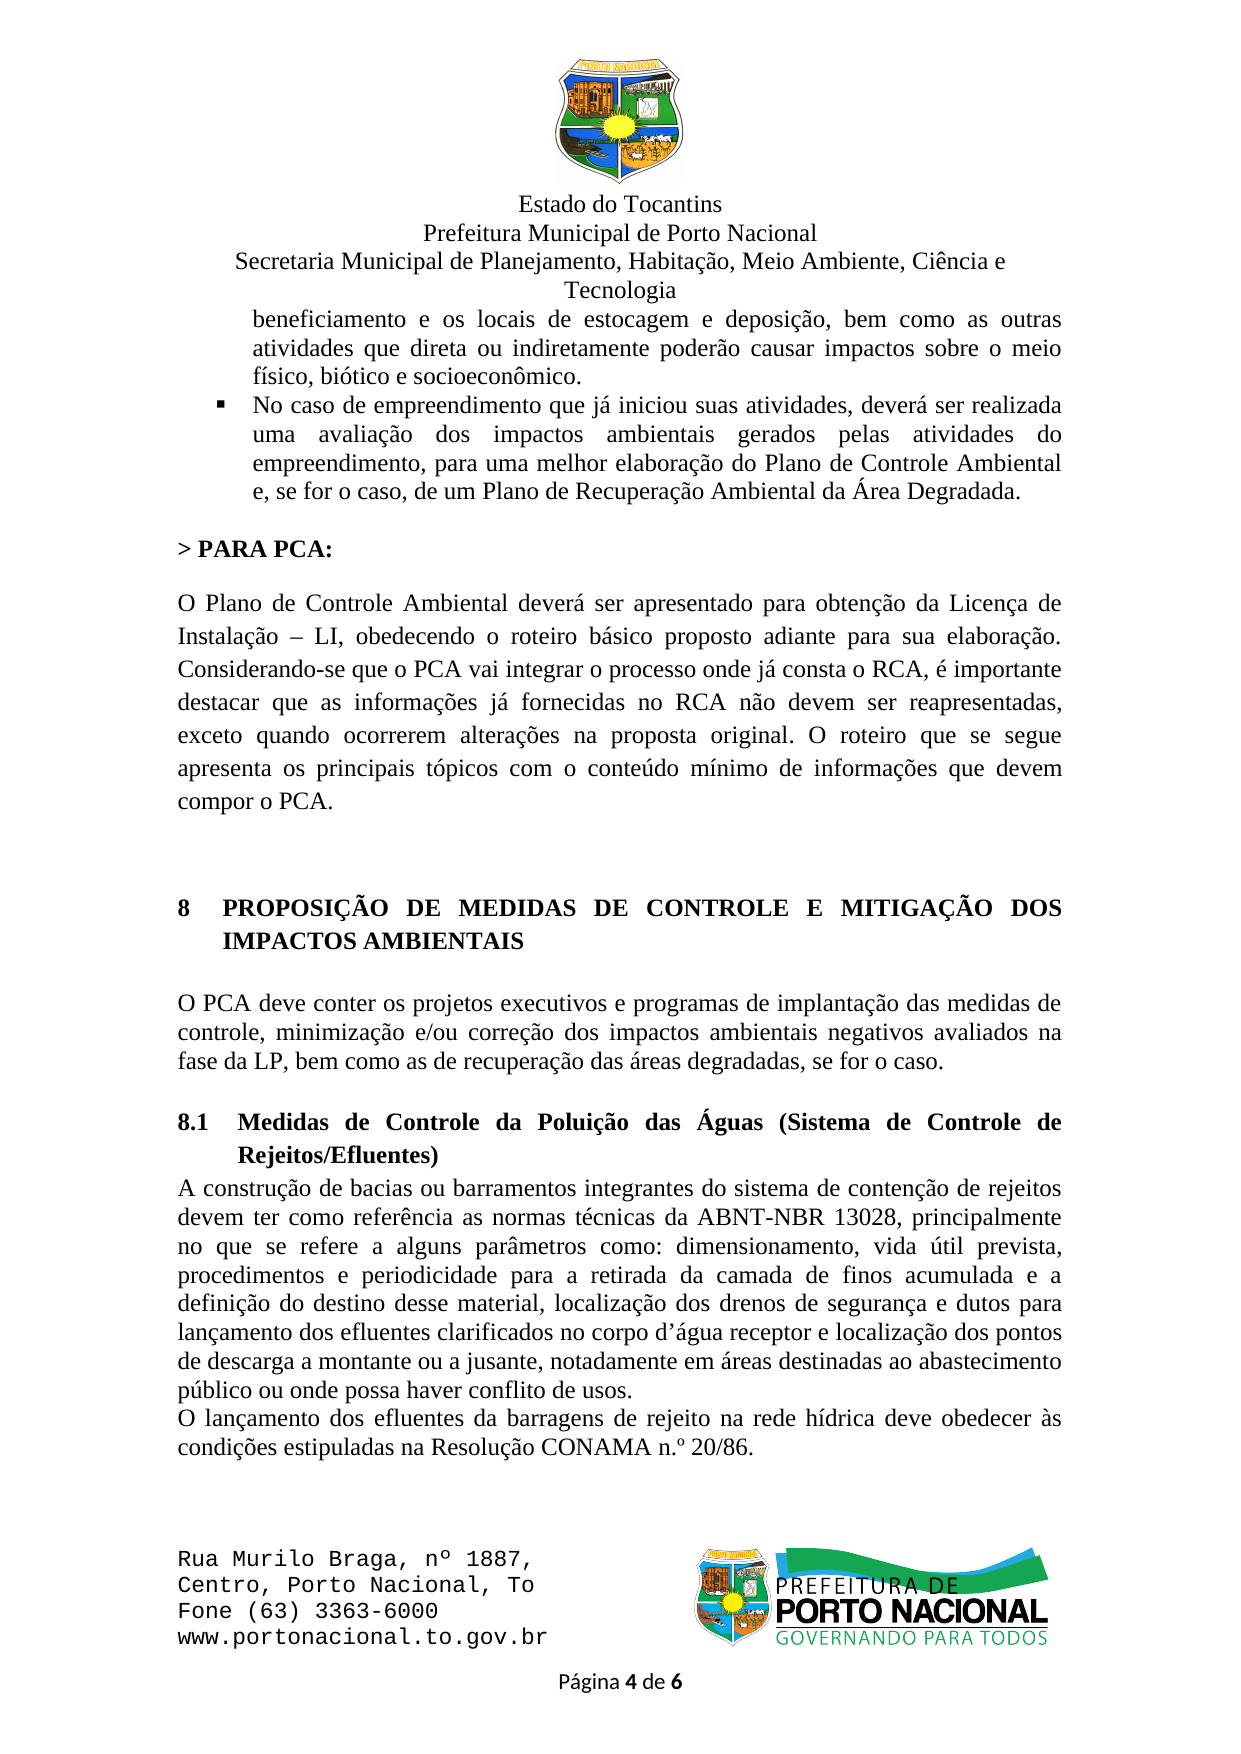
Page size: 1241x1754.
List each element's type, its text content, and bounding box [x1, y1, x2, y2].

list No caso de empreendimento que já iniciou suas atividades, deverá ser realizada uma avaliação dos impactos ambientais gerados pelas atividades do empreendimento, para uma melhor elaboração do Plano de Controle Ambiental e, se for o caso, de um Plano de Recuperação Ambiental da Área Degradada. [215, 390, 1063, 505]
text O Plano de Controle Ambiental deverá ser apresentado para obtenção da Licença de Instalação – LI, obedecendo o roteiro básico proposto adiante para sua elaboração. Considerando-se que o PCA vai integrar o processo onde já consta o RCA, é importante destacar que as informações já fornecidas no RCA não devem ser reapresentadas, exceto quando ocorrerem alterações na proposta original. O roteiro que se segue apresenta os principais tópicos com o conteúdo mínimo de informações que devem compor o PCA. [177, 588, 1063, 814]
subtitle PROPOSIÇÃO DE MEDIDAS DE CONTROLE E MITIGAÇÃO DOS IMPACTOS AMBIENTAIS [177, 893, 1063, 955]
picture [555, 59, 686, 189]
text A construção de bacias ou barramentos integrantes do sistema de contenção de rejeitos devem ter como referência as normas técnicas da ABNT-NBR 13028, principalmente no que se refere a alguns parâmetros como: dimensionamento, vida útil prevista, procedimentos e periodicidade para a retirada da camada de finos acumulada e a definição do destino desse material, localização dos drenos de segurança e dutos para lançamento dos efluentes clarificados no corpo d’água receptor e localização dos pontos de descarga a montante ou a jusante, notadamente em áreas destinadas ao abastecimento público ou onde possa haver conflito de usos. [177, 1173, 1063, 1403]
picture [694, 1547, 1049, 1650]
text O lançamento dos efluentes da barragens de rejeito na rede hídrica deve obedecer às condições estipuladas na Resolução CONAMA n.º 20/86. [177, 1403, 1063, 1461]
subtitle Medidas de Controle da Poluição das Águas (Sistema de Controle de Rejeitos/Efluentes) [177, 1107, 1063, 1169]
text > PARA PCA: [177, 534, 1063, 563]
text O PCA deve conter os projetos executivos e programas de implantação das medidas de controle, minimização e/ou correção dos impactos ambientais negativos avaliados na fase da LP, bem como as de recuperação das áreas degradadas, se for o caso. [177, 988, 1063, 1074]
